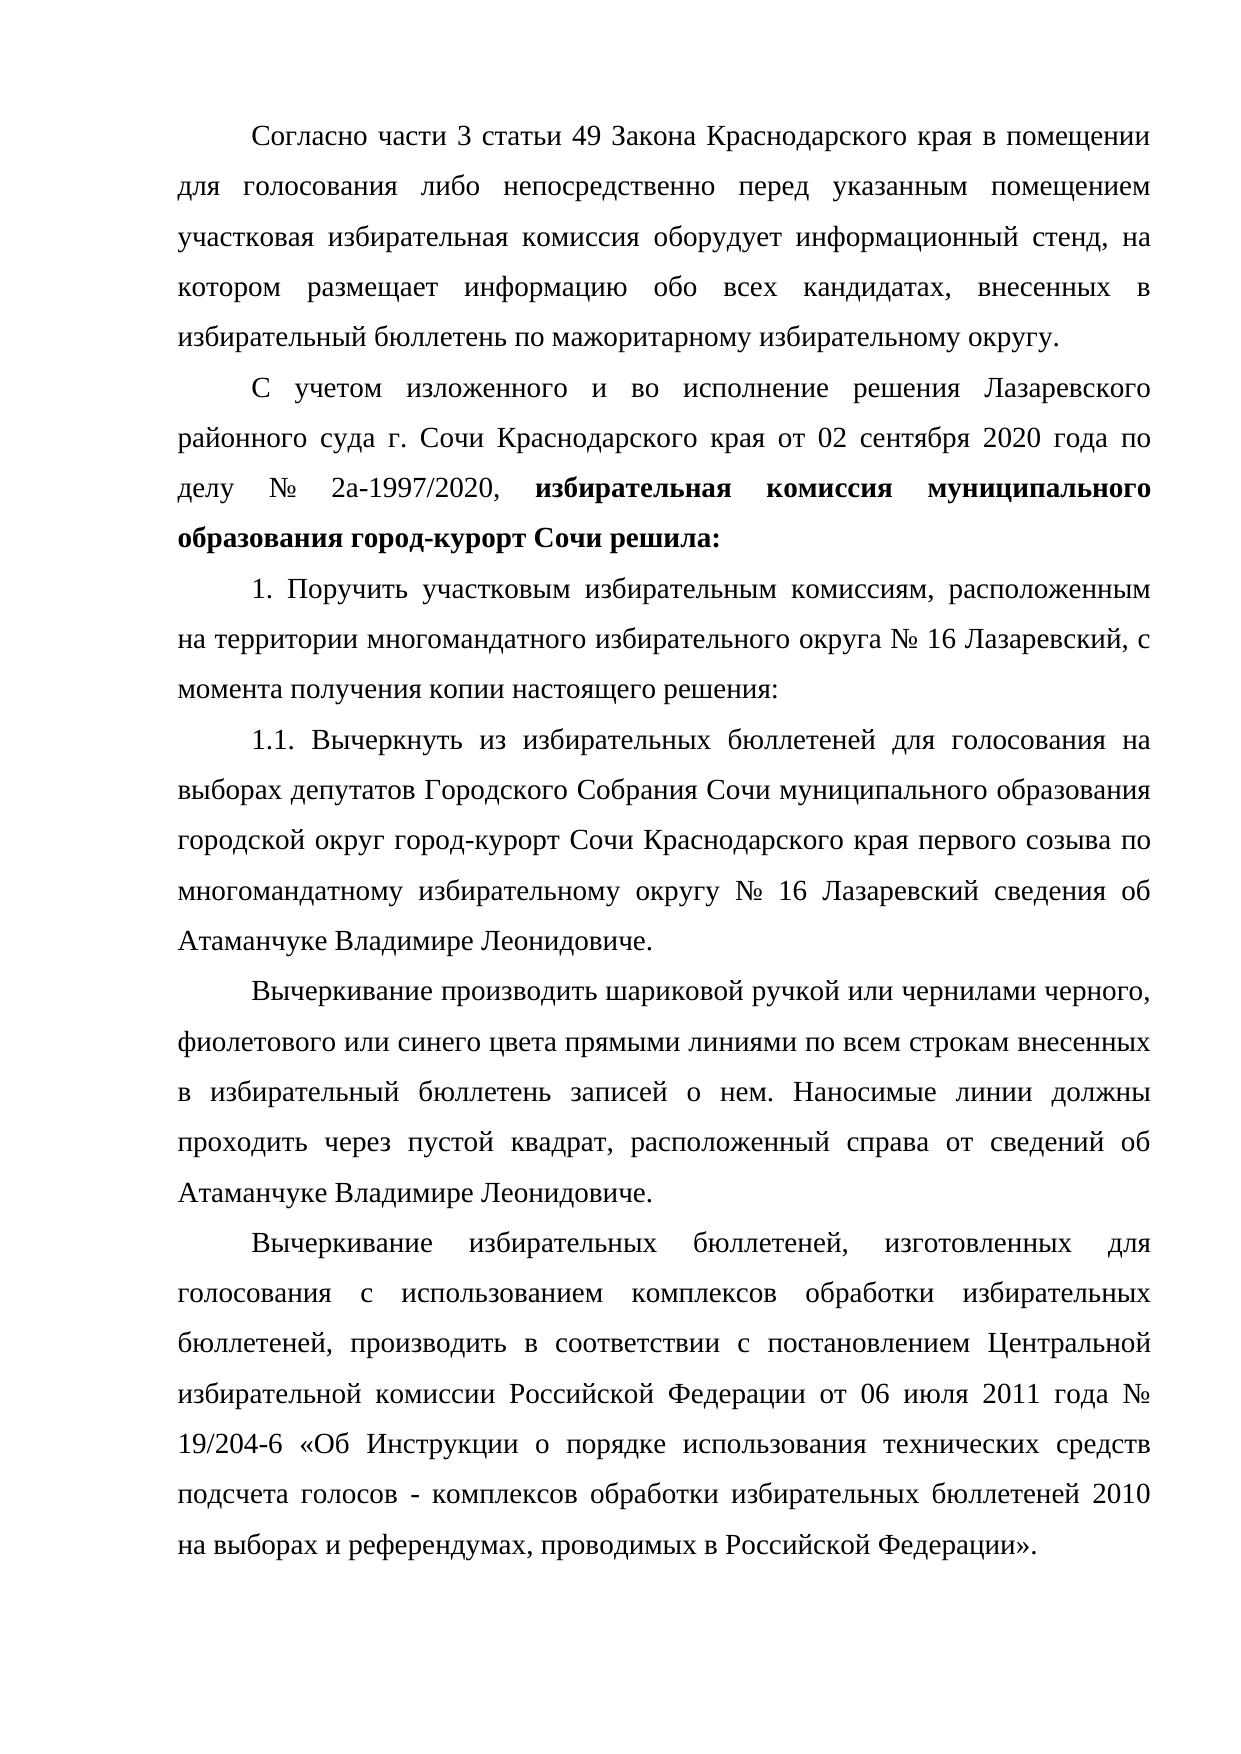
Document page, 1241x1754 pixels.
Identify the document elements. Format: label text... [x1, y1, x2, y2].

text Вычеркивание избирательных бюллетеней, изготовленных для голосования с использованием комплексов обработки избирательных бюллетеней, производить в соответствии с постановлением Центральной избирательной комиссии Российской Федерации от 06 июля 2011 года № 19/204-6 «Об Инструкции о порядке использования технических средств подсчета голосов - комплексов обработки избирательных бюллетеней 2010 на выборах и референдумах, проводимых в Российской Федерации». [177, 1225, 1152, 1560]
text С учетом изложенного и во исполнение решения Лазаревского районного суда г. Сочи Краснодарского края от 02 сентября 2020 года по делу № 2а-1997/2020, избирательная комиссия муниципального образования город-курорт Сочи решила: [177, 370, 1152, 554]
text Вычеркивание производить шариковой ручкой или чернилами черного, фиолетового или синего цвета прямыми линиями по всем строкам внесенных в избирательный бюллетень записей о нем. Наносимые линии должны проходить через пустой квадрат, расположенный справа от сведений об Атаманчуке Владимире Леонидовиче. [177, 973, 1152, 1208]
text 1.1. Вычеркнуть из избирательных бюллетеней для голосования на выборах депутатов Городского Собрания Сочи муниципального образования городской округ город-курорт Сочи Краснодарского края первого созыва по многомандатному избирательному округу № 16 Лазаревский сведения об Атаманчуке Владимире Леонидовиче. [177, 722, 1152, 957]
text 1. Поручить участковым избирательным комиссиям, расположенным на территории многомандатного избирательного округа № 16 Лазаревский, с момента получения копии настоящего решения: [177, 571, 1152, 705]
text Согласно части 3 статьи 49 Закона Краснодарского края в помещении для голосования либо непосредственно перед указанным помещением участковая избирательная комиссия оборудует информационный стенд, на котором размещает информацию обо всех кандидатах, внесенных в избирательный бюллетень по мажоритарному избирательному округу. [177, 118, 1152, 353]
